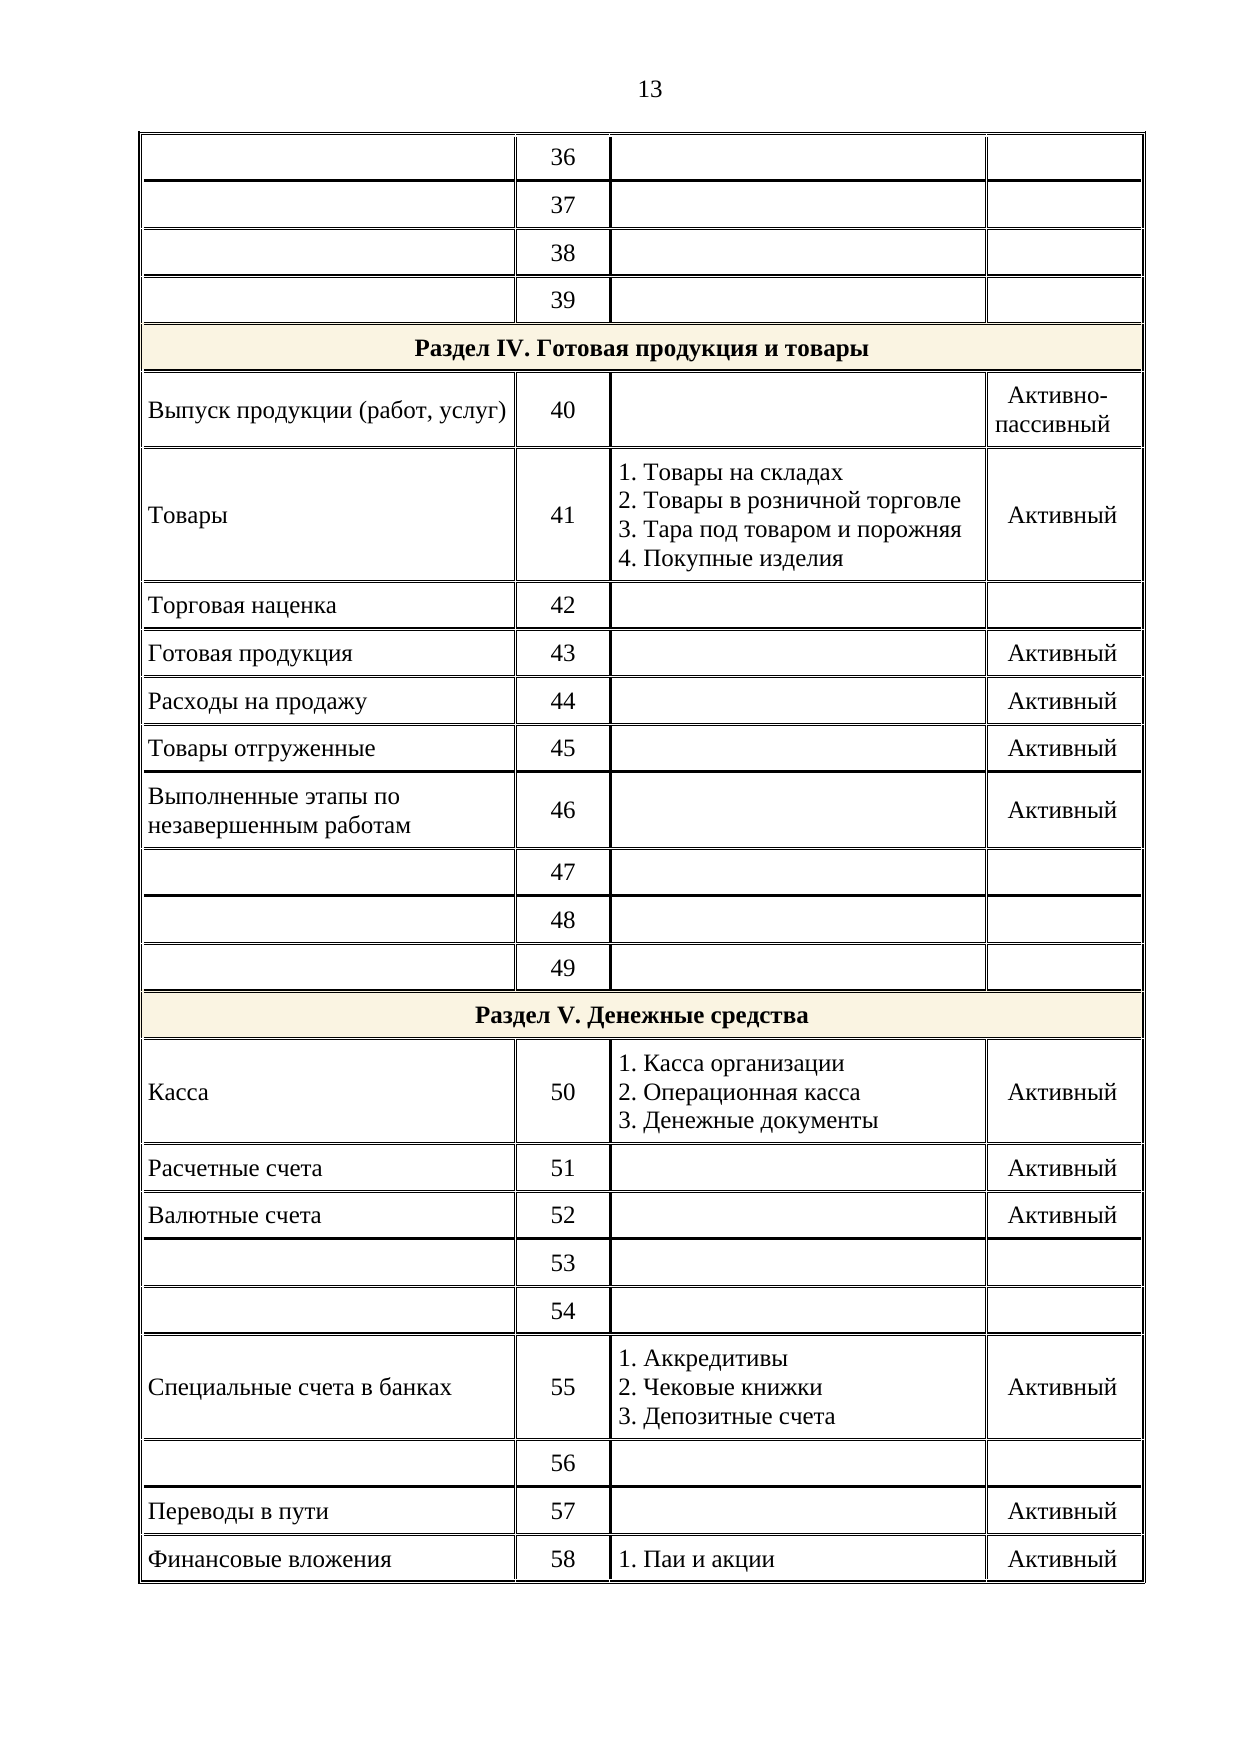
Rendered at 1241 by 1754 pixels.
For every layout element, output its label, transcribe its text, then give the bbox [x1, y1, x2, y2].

table_cell [612, 1193, 985, 1237]
table_cell [612, 678, 985, 722]
table_cell Выполненные этапы по незавершенным работам [142, 770, 514, 846]
table_cell [612, 1488, 985, 1533]
table_cell [988, 1237, 1142, 1285]
table_cell [612, 850, 985, 894]
table_cell Активный [987, 1037, 1144, 1142]
table_cell Расходы на продажу [140, 675, 516, 722]
table_cell [612, 631, 985, 675]
table_cell 48 [517, 897, 609, 942]
table_cell 55 [517, 1336, 609, 1437]
table_cell Активный [988, 627, 1143, 675]
table_cell [612, 1240, 985, 1285]
table_cell Раздел V. Денежные средства [142, 989, 1143, 1037]
table_cell 42 [517, 583, 609, 627]
table_cell 1. Касса организации 2. Операционная касса 3. Денежные документы [612, 1040, 985, 1142]
table_cell [612, 945, 985, 989]
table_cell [610, 1536, 987, 1580]
table_cell Расчетные счета [140, 1142, 516, 1189]
table_cell Активный [987, 1533, 1144, 1580]
table_cell 45 [517, 726, 609, 770]
table_cell 39 [517, 278, 609, 322]
table_cell [142, 894, 514, 942]
table_cell 37 [517, 182, 609, 227]
table_cell 54 [517, 1288, 609, 1332]
table_cell Активный [988, 1190, 1143, 1237]
table_cell [612, 897, 985, 942]
table_cell [988, 179, 1142, 227]
table_cell [988, 846, 1143, 894]
table_cell Активный [988, 770, 1142, 846]
table_cell 47 [517, 850, 609, 894]
table_cell Раздел IV. Готовая продукция и товары [140, 322, 1144, 369]
table_cell Валютные счета [142, 1190, 514, 1237]
table_cell [612, 373, 985, 446]
table_cell 1. Товары на складах 2. Товары в розничной торговле 3. Тара под товаром и порожняя 4. Покупные изделия [612, 449, 985, 579]
table_cell [612, 583, 985, 627]
table_cell Товары отгруженные [142, 723, 514, 770]
table_cell Товары [140, 446, 516, 579]
table_cell Активный [988, 1485, 1142, 1533]
table_cell 50 [517, 1040, 609, 1142]
table_cell 51 [517, 1145, 609, 1189]
table_cell [142, 846, 514, 894]
table_cell 43 [517, 631, 609, 675]
table_cell [612, 230, 985, 274]
table_cell [988, 1438, 1143, 1485]
table_cell [142, 179, 514, 227]
table_cell 53 [517, 1240, 609, 1285]
table_cell 1. Аккредитивы 2. Чековые книжки 3. Депозитные счета [612, 1336, 985, 1437]
table_cell [142, 1438, 514, 1485]
table_cell [612, 726, 985, 770]
table_cell [612, 278, 985, 322]
table_cell Выпуск продукции (работ, услуг) [142, 369, 514, 446]
table_cell 36 [516, 133, 610, 179]
table_cell Активный [988, 1332, 1143, 1437]
table_cell [142, 1237, 514, 1285]
table_cell [988, 580, 1143, 627]
table_cell [610, 135, 987, 179]
table_cell [612, 1145, 985, 1189]
table_cell 41 [517, 449, 609, 579]
table_cell Активный [987, 1142, 1144, 1189]
table_cell 40 [517, 373, 609, 446]
table_cell Торговая наценка [142, 580, 514, 627]
table_cell 49 [517, 945, 609, 989]
table_cell [612, 773, 985, 846]
table_cell 57 [517, 1488, 609, 1533]
table_cell [988, 274, 1143, 322]
table_cell [140, 227, 516, 274]
table_cell [142, 274, 514, 322]
table_cell 56 [517, 1441, 609, 1485]
table_cell [612, 182, 985, 227]
table_cell [988, 894, 1142, 942]
table_cell [140, 1285, 516, 1332]
table_cell Активный [987, 675, 1144, 722]
table_cell Финансовые вложения [140, 1533, 516, 1580]
table_cell 44 [517, 678, 609, 722]
table_cell [140, 942, 516, 989]
table_cell 58 [516, 1536, 610, 1580]
table_cell [987, 135, 1142, 179]
table_cell Касса [140, 1037, 516, 1142]
table_cell [142, 135, 516, 179]
table_cell Активно-пассивный [988, 369, 1143, 446]
table_cell [987, 942, 1144, 989]
table_cell 46 [517, 773, 609, 846]
table_cell Переводы в пути [142, 1485, 514, 1533]
table_cell [987, 227, 1144, 274]
table_cell Активный [987, 446, 1144, 579]
table_cell [612, 1441, 985, 1485]
table_cell [612, 1288, 985, 1332]
table_cell [987, 1285, 1144, 1332]
table_cell Готовая продукция [142, 627, 514, 675]
table_cell 38 [517, 230, 609, 274]
table_cell Активный [988, 723, 1143, 770]
table_cell 52 [517, 1193, 609, 1237]
table_cell Специальные счета в банках [142, 1332, 514, 1437]
